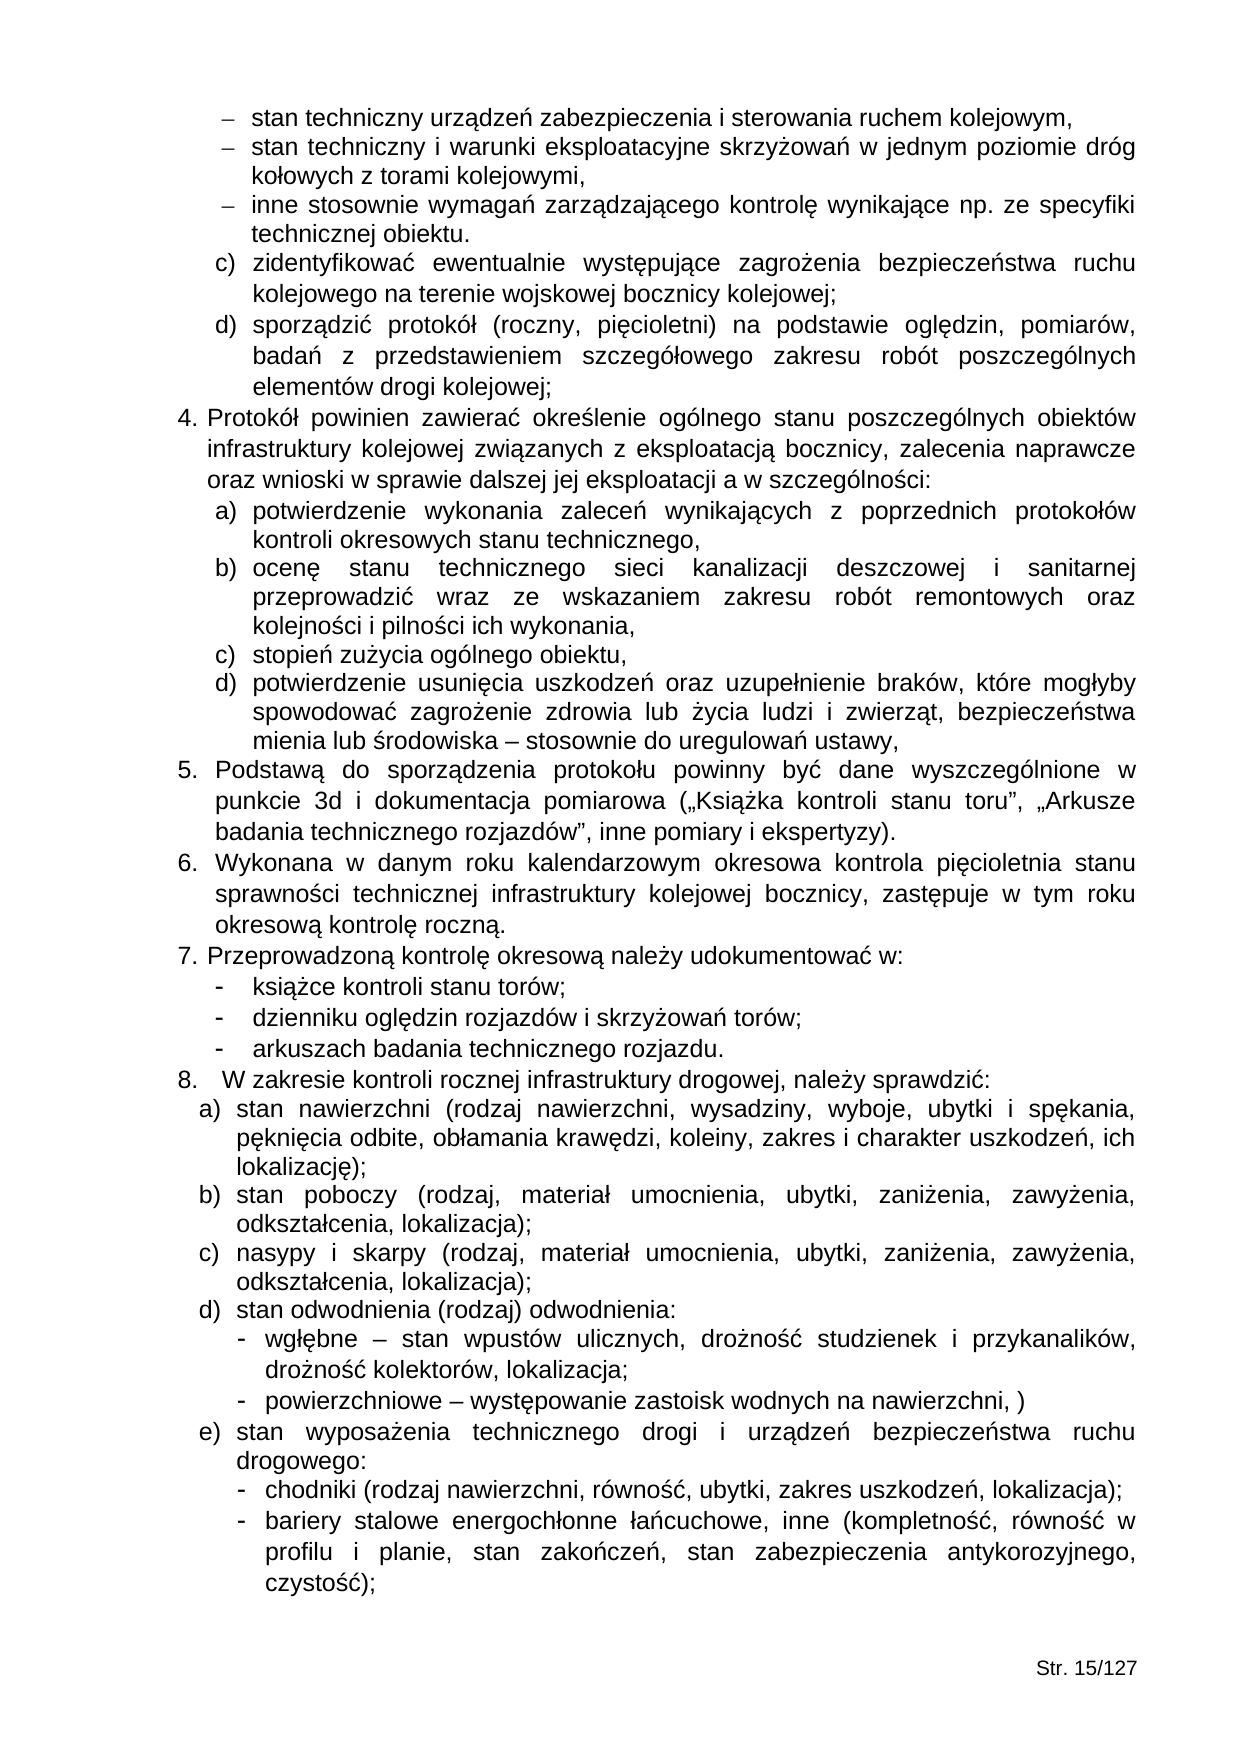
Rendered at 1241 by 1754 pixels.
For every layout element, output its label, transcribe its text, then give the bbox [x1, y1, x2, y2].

list zidentyfikować ewentualnie występujące zagrożenia bezpieczeństwa ruchu kolejowego na terenie wojskowej bocznicy kolejowej; [215, 247, 1137, 307]
list stopień zużycia ogólnego obiektu, [215, 639, 1137, 668]
list stan odwodnienia (rodzaj) odwodnienia: [199, 1295, 1137, 1324]
list Podstawą do sporządzenia protokołu powinny być dane wyszczególnione w punkcie 3d i dokumentacja pomiarowa („Książka kontroli stanu toru”, „Arkusze badania technicznego rozjazdów”, inne pomiary i ekspertyzy). [177, 754, 1137, 845]
list książce kontroli stanu torów; [215, 972, 1137, 1001]
list Przeprowadzoną kontrolę okresową należy udokumentować w: [177, 941, 1137, 969]
list chodniki (rodzaj nawierzchni, równość, ubytki, zakres uszkodzeń, lokalizacja); [237, 1475, 1137, 1504]
list nasypy i skarpy (rodzaj, materiał umocnienia, ubytki, zaniżenia, zawyżenia, odkształcenia, lokalizacja); [199, 1238, 1137, 1295]
list Wykonana w danym roku kalendarzowym okresowa kontrola pięcioletnia stanu sprawności technicznej infrastruktury kolejowej bocznicy, zastępuje w tym roku okresową kontrolę roczną. [177, 848, 1137, 938]
list potwierdzenie usunięcia uszkodzeń oraz uzupełnienie braków, które mogłyby spowodować zagrożenie zdrowia lub życia ludzi i zwierząt, bezpieczeństwa mienia lub środowiska – stosownie do uregulowań ustawy, [215, 668, 1137, 754]
list bariery stalowe energochłonne łańcuchowe, inne (kompletność, równość w profilu i planie, stan zakończeń, stan zabezpieczenia antykorozyjnego, czystość); [237, 1506, 1137, 1597]
list wgłębne – stan wpustów ulicznych, drożność studzienek i przykanalików, drożność kolektorów, lokalizacja; [237, 1324, 1137, 1384]
list inne stosownie wymagań zarządzającego kontrolę wynikające np. ze specyfiki technicznej obiektu. [222, 190, 1137, 247]
list Protokół powinien zawierać określenie ogólnego stanu poszczególnych obiektów infrastruktury kolejowej związanych z eksploatacją bocznicy, zalecenia naprawcze oraz wnioski w sprawie dalszej jej eksploatacji a w szczególności: [177, 403, 1137, 493]
list stan techniczny urządzeń zabezpieczenia i sterowania ruchem kolejowym, [222, 103, 1137, 132]
list stan techniczny i warunki eksploatacyjne skrzyżowań w jednym poziomie dróg kołowych z torami kolejowymi, [222, 132, 1137, 190]
list sporządzić protokół (roczny, pięcioletni) na podstawie oględzin, pomiarów, badań z przedstawieniem szczegółowego zakresu robót poszczególnych elementów drogi kolejowej; [215, 309, 1137, 400]
list arkuszach badania technicznego rozjazdu. [215, 1034, 1137, 1063]
list stan poboczy (rodzaj, materiał umocnienia, ubytki, zaniżenia, zawyżenia, odkształcenia, lokalizacja); [199, 1180, 1137, 1238]
list W zakresie kontroli rocznej infrastruktury drogowej, należy sprawdzić: [177, 1065, 1137, 1094]
list powierzchniowe – występowanie zastoisk wodnych na nawierzchni, ) [237, 1386, 1137, 1415]
list stan wyposażenia technicznego drogi i urządzeń bezpieczeństwa ruchu drogowego: [199, 1417, 1137, 1475]
list ocenę stanu technicznego sieci kanalizacji deszczowej i sanitarnej przeprowadzić wraz ze wskazaniem zakresu robót remontowych oraz kolejności i pilności ich wykonania, [215, 553, 1137, 639]
list stan nawierzchni (rodzaj nawierzchni, wysadziny, wyboje, ubytki i spękania, pęknięcia odbite, obłamania krawędzi, koleiny, zakres i charakter uszkodzeń, ich lokalizację); [199, 1094, 1137, 1180]
list dzienniku oględzin rozjazdów i skrzyżowań torów; [215, 1003, 1137, 1032]
list potwierdzenie wykonania zaleceń wynikających z poprzednich protokołów kontroli okresowych stanu technicznego, [215, 496, 1137, 553]
